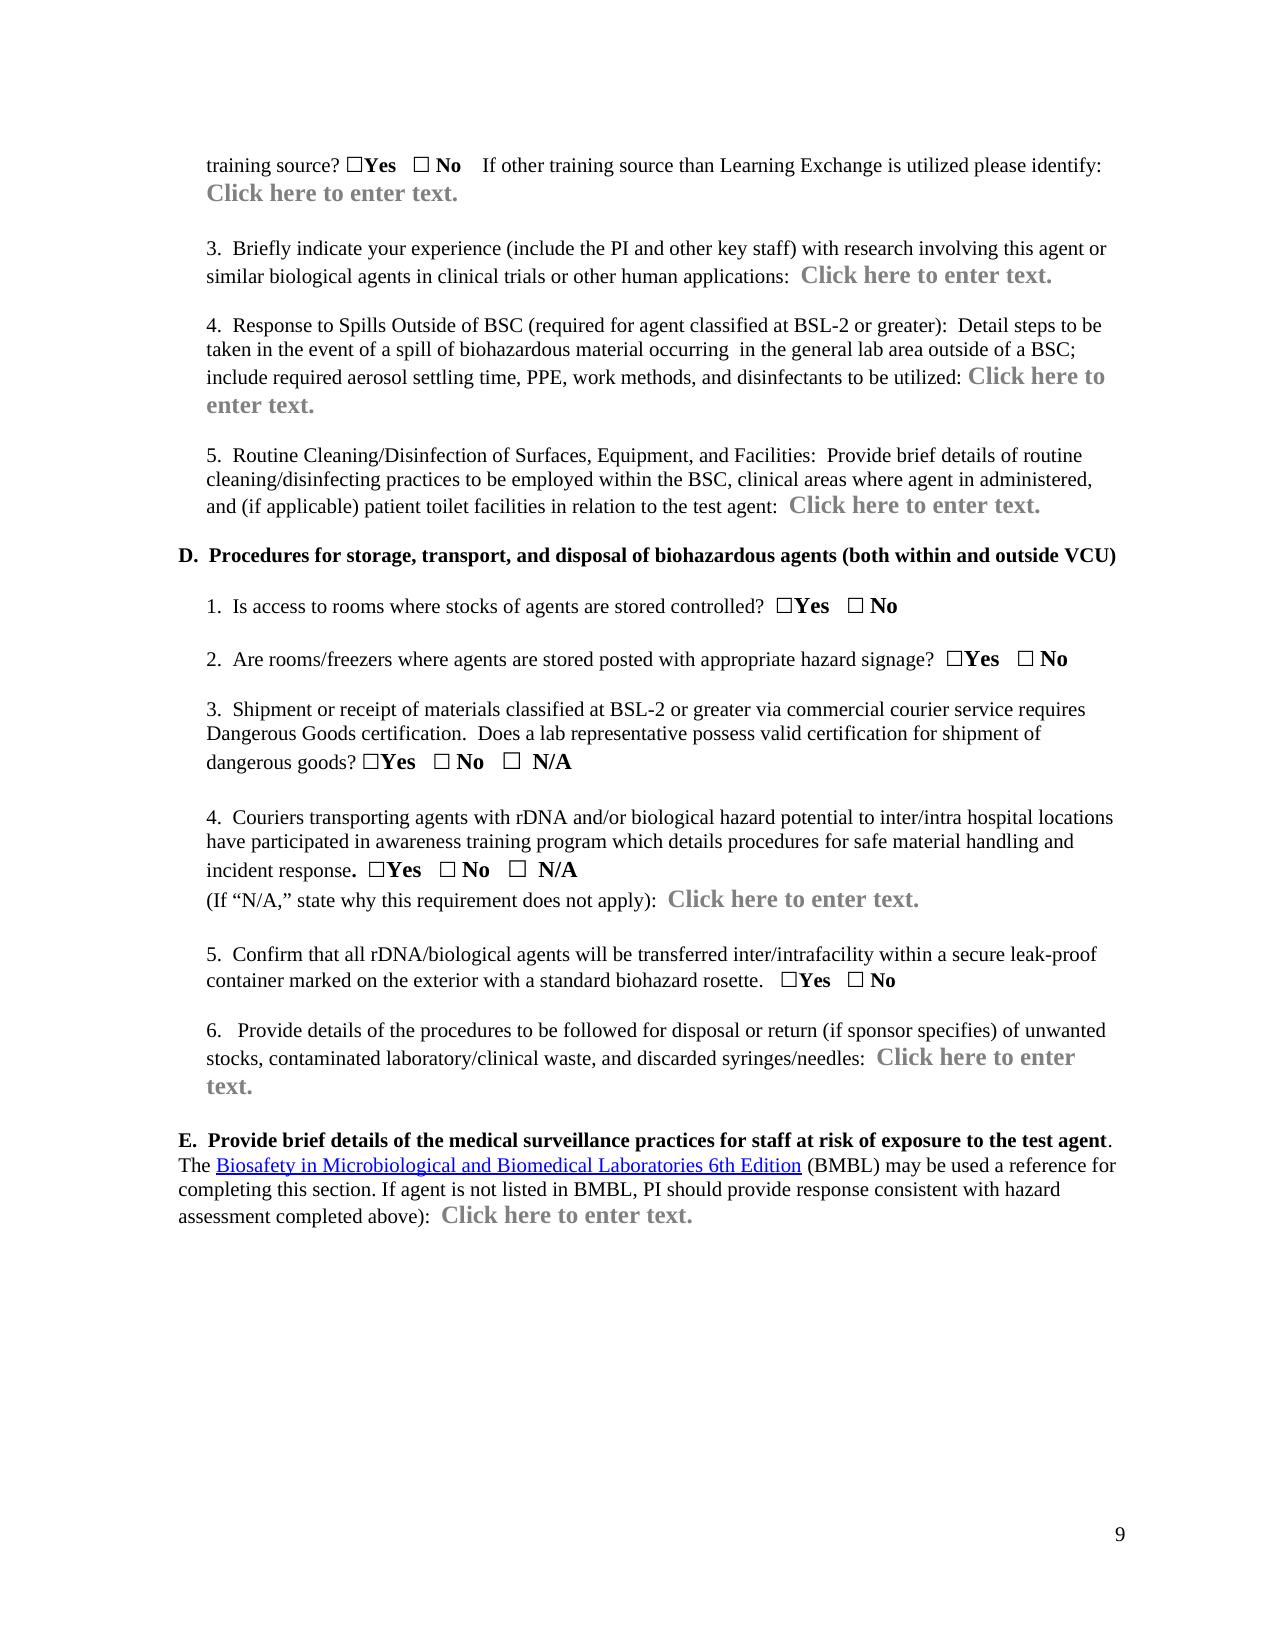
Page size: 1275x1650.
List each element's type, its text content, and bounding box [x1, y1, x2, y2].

text 5. Confirm that all rDNA/biological agents will be transferred inter/intrafacility within a secure leak-proof container marked on the exterior with a standard biohazard rosette. Yes No [206, 942, 1125, 994]
text (If “N/A,” state why this requirement does not apply): [206, 884, 1125, 913]
text 6. Provide details of the procedures to be followed for disposal or return (if sponsor specifies) of unwanted stocks, contaminated laboratory/clinical waste, and discarded syringes/needles: [206, 1018, 1125, 1100]
text 2. Are rooms/freezers where agents are stored posted with appropriate hazard signage? Yes No [206, 644, 1125, 672]
text 5. Routine Cleaning/Disinfection of Surfaces, Equipment, and Facilities: Provide brief details of routine cleaning/disinfecting practices to be employed within the BSC, clinical areas where agent in administered, and (if applicable) patient toilet facilities in relation to the test agent: [206, 442, 1125, 519]
text 4. Response to Spills Outside of BSC (required for agent classified at BSL-2 or greater): Detail steps to be taken in the event of a spill of biohazardous material occurring in the general lab area outside of a BSC; include required aerosol settling time, PPE, work methods, and disinfectants to be utilized: [206, 313, 1125, 418]
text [206, 150, 1125, 207]
text 1. Is access to rooms where stocks of agents are stored controlled? Yes No [206, 592, 1125, 620]
text 3. Shipment or receipt of materials classified at BSL-2 or greater via commercial courier service requires Dangerous Goods certification. Does a lab representative possess valid certification for shipment of dangerous goods? Yes No N/A [206, 697, 1125, 776]
text D. Procedures for storage, transport, and disposal of biohazardous agents (both within and outside VCU) [178, 543, 1125, 567]
text 4. Couriers transporting agents with rDNA and/or biological hazard potential to inter/intra hospital locations have participated in awareness training program which details procedures for safe material handling and incident response. Yes No N/A [206, 805, 1125, 884]
text E. Provide brief details of the medical surveillance practices for staff at risk of exposure to the test agent. The Biosafety in Microbiological and Biomedical Laboratories 6th Edition (BMBL) may be used a reference for completing this section. If agent is not listed in BMBL, PI should provide response consistent with hazard assessment completed above): [178, 1128, 1125, 1229]
text 3. Briefly indicate your experience (include the PI and other key staff) with research involving this agent or similar biological agents in clinical trials or other human applications: [206, 236, 1125, 289]
